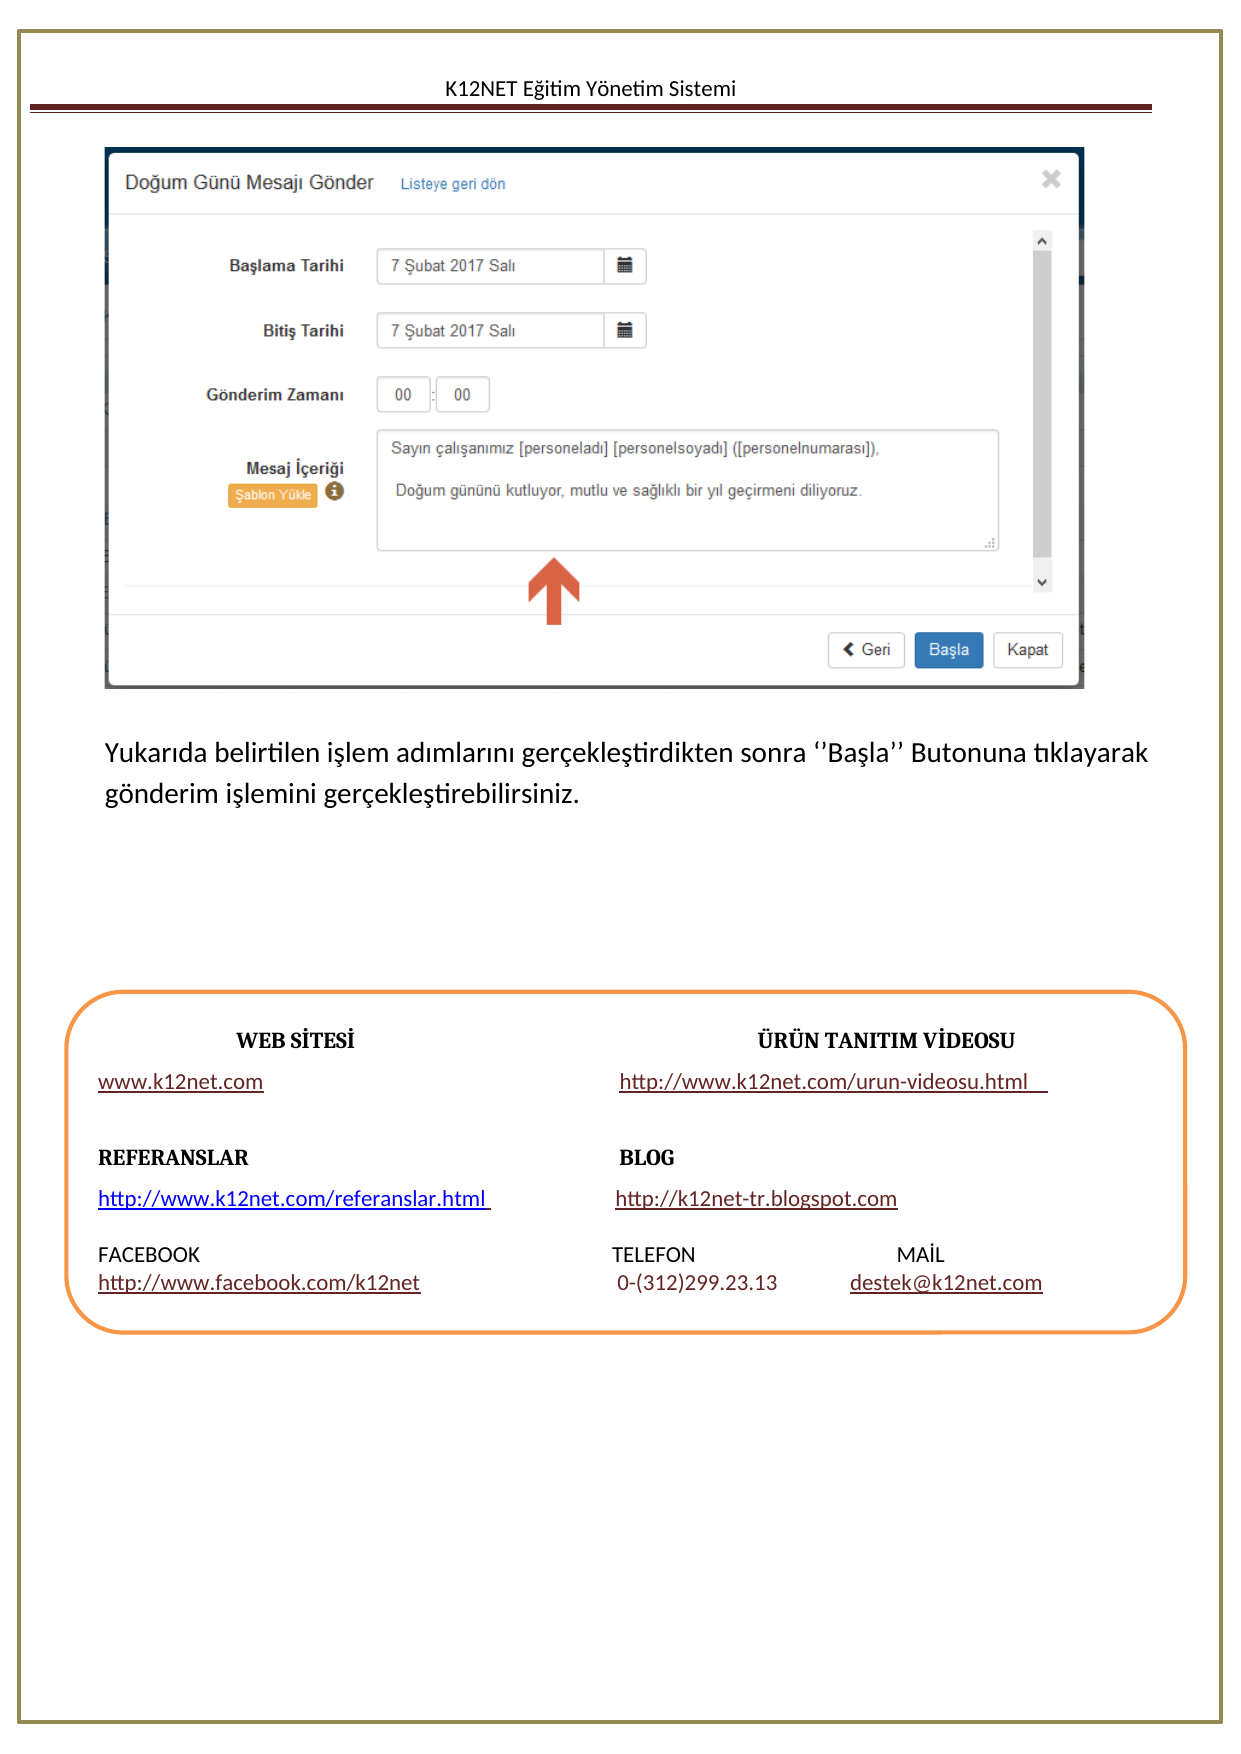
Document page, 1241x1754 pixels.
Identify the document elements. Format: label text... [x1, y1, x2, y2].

list Yukarıda belirtilen işlem adımlarını gerçekleştirdikten sonra ‘’Başla’’ Butonuna tıklayarak gönderim işlemini gerçekleştirebilirsiniz. [104, 734, 1152, 810]
picture [104, 147, 1085, 689]
